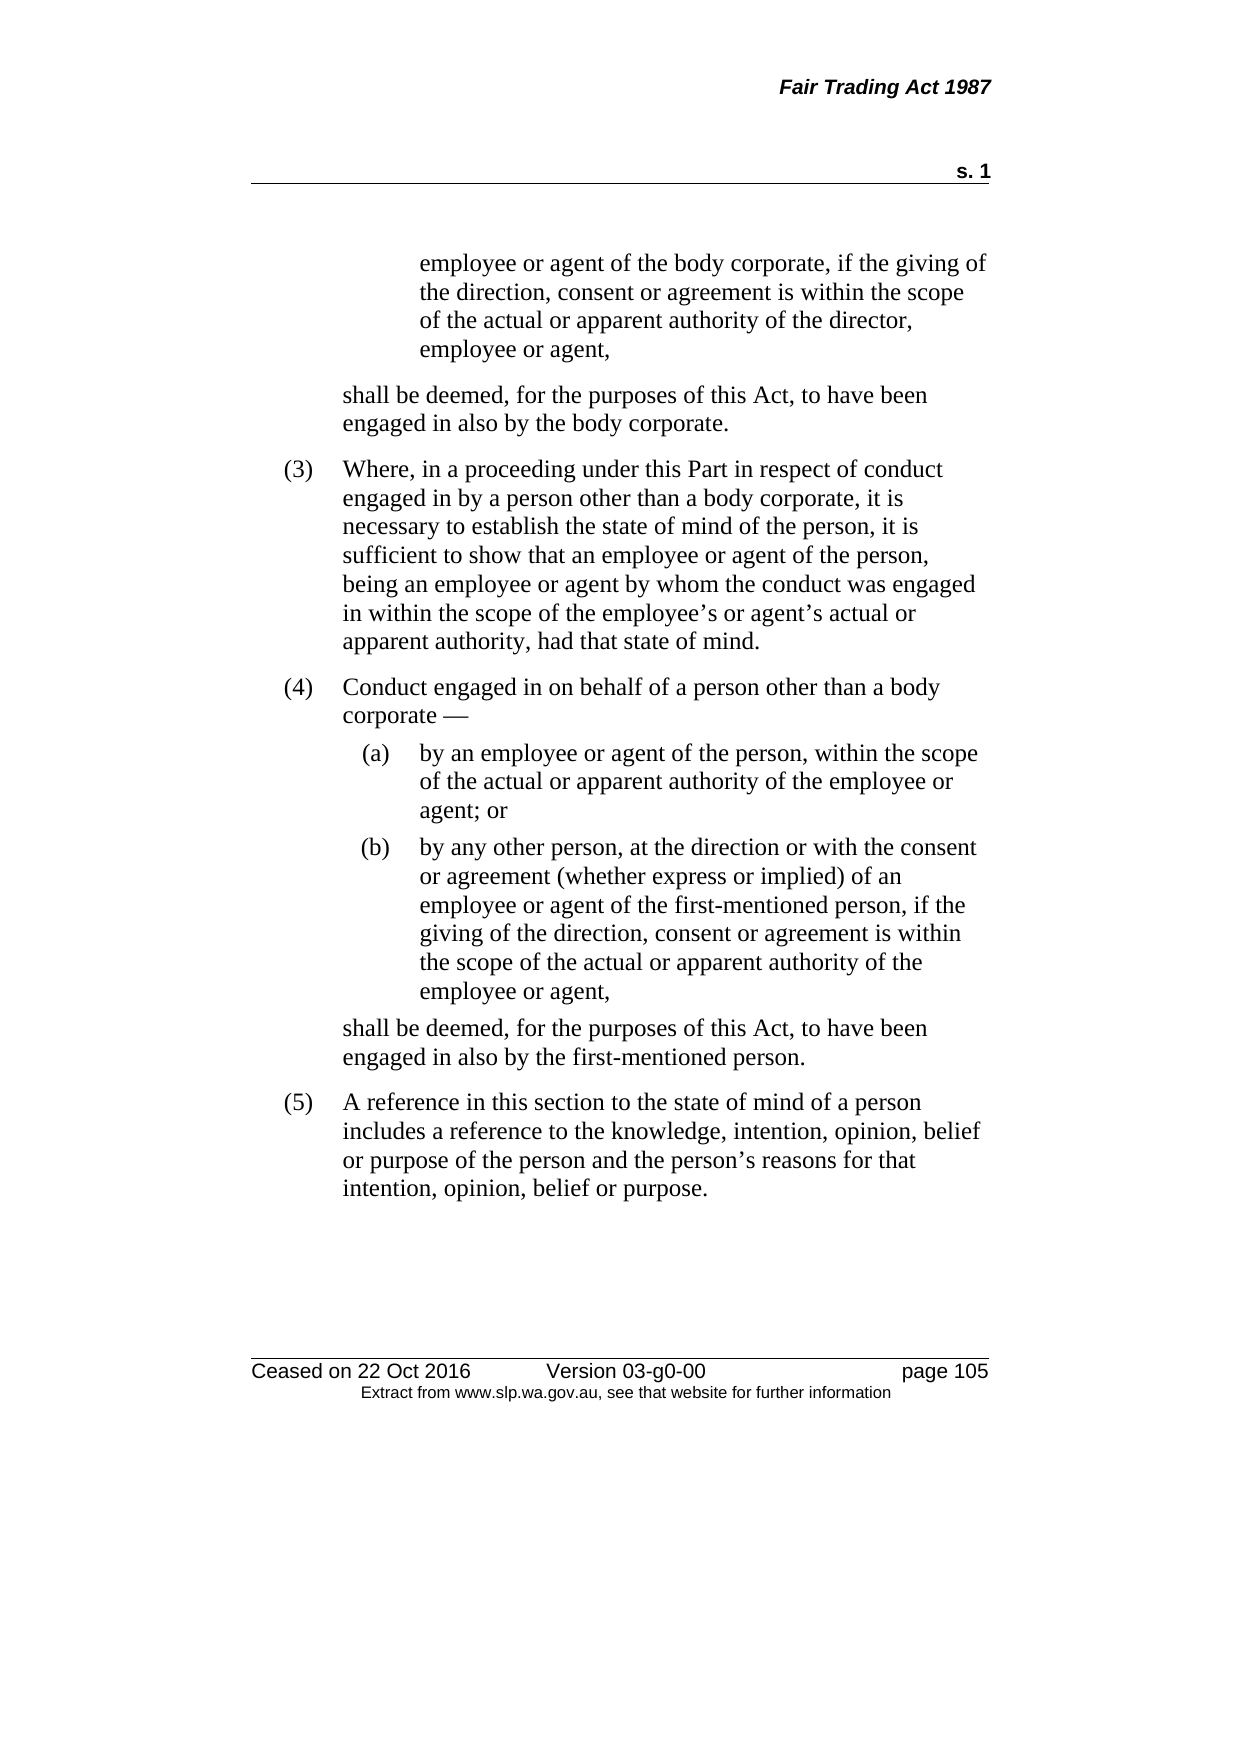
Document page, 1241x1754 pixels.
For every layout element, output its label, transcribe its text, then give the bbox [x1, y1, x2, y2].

text shall be deemed, for the purposes of this Act, to have been engaged in also by the first-mentioned person. [251, 1013, 989, 1071]
text (3) Where, in a proceeding under this Part in respect of conduct engaged in by a person other than a body corporate, it is necessary to establish the state of mind of the person, it is sufficient to show that an employee or agent of the person, being an employee or agent by whom the conduct was engaged in within the scope of the employee’s or agent’s actual or apparent authority, had that state of mind. [251, 454, 989, 655]
text shall be deemed, for the purposes of this Act, to have been engaged in also by the body corporate. [251, 380, 989, 437]
text (a) by an employee or agent of the person, within the scope of the actual or apparent authority of the employee or agent; or [251, 738, 989, 824]
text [251, 248, 989, 363]
text (5) A reference in this section to the state of mind of a person includes a reference to the knowledge, intention, opinion, belief or purpose of the person and the person’s reasons for that intention, opinion, belief or purpose. [251, 1087, 989, 1202]
text (4) Conduct engaged in on behalf of a person other than a body corporate — [251, 672, 989, 729]
text (b) by any other person, at the direction or with the consent or agreement (whether express or implied) of an employee or agent of the first-mentioned person, if the giving of the direction, consent or agreement is within the scope of the actual or apparent authority of the employee or agent, [251, 832, 989, 1005]
